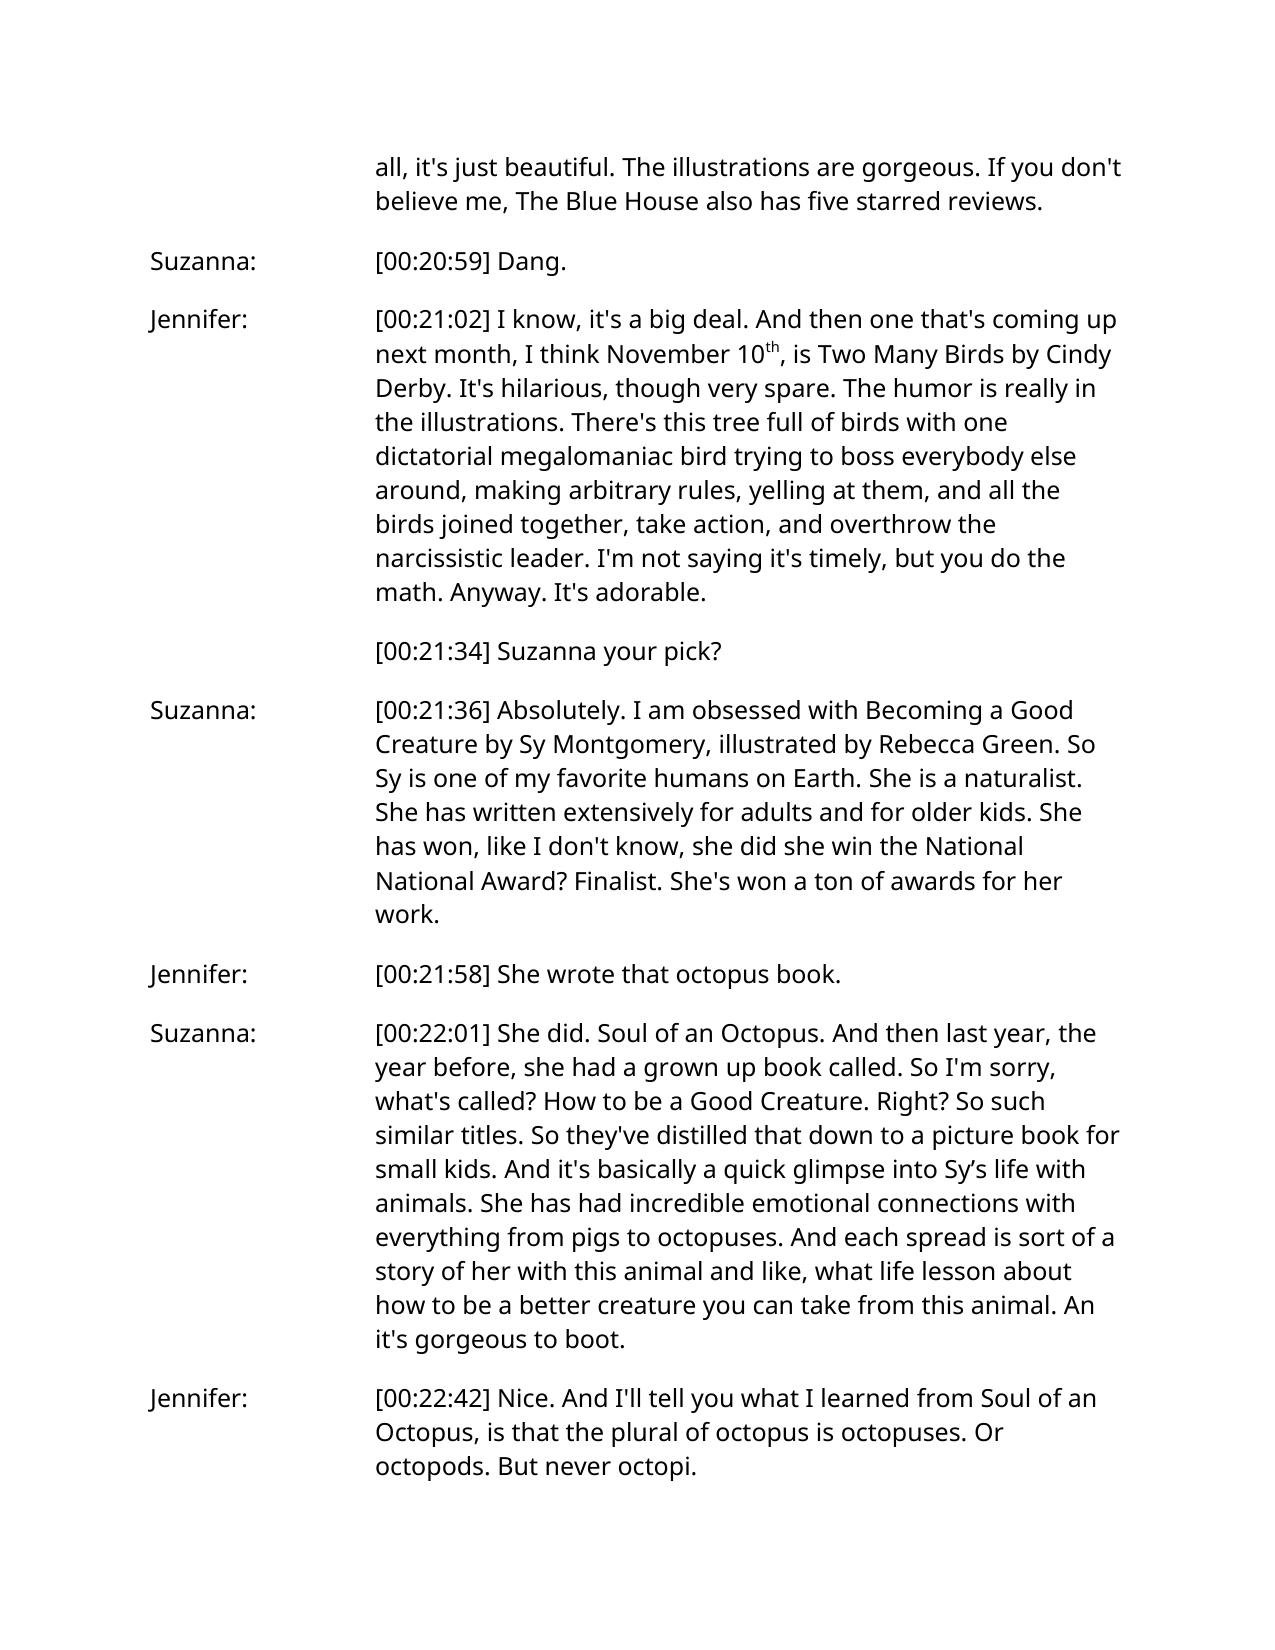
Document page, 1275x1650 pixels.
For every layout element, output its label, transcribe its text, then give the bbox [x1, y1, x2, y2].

text Jennifer: [00:21:02] I know, it's a big deal. And then one that's coming up next month, I think November 10th, is Two Many Birds by Cindy Derby. It's hilarious, though very spare. The humor is really in the illustrations. There's this tree full of birds with one dictatorial megalomaniac bird trying to boss everybody else around, making arbitrary rules, yelling at them, and all the birds joined together, take action, and overthrow the narcissistic leader. I'm not saying it's timely, but you do the math. Anyway. It's adorable. [150, 302, 1125, 609]
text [375, 150, 1125, 218]
text Jennifer: [00:22:42] Nice. And I'll tell you what I learned from Soul of an Octopus, is that the plural of octopus is octopuses. Or octopods. But never octopi. [150, 1381, 1125, 1483]
text Suzanna: [00:20:59] Dang. [150, 243, 1125, 277]
text [00:21:34] Suzanna your pick? [375, 634, 1125, 668]
text Suzanna: [00:21:36] Absolutely. I am obsessed with Becoming a Good Creature by Sy Montgomery, illustrated by Rebecca Green. So Sy is one of my favorite humans on Earth. She is a naturalist. She has written extensively for adults and for older kids. She has won, like I don't know, she did she win the National National Award? Finalist. She's won a ton of awards for her work. [150, 693, 1125, 931]
text Jennifer: [00:21:58] She wrote that octopus book. [150, 956, 1125, 990]
text Suzanna: [00:22:01] She did. Soul of an Octopus. And then last year, the year before, she had a grown up book called. So I'm sorry, what's called? How to be a Good Creature. Right? So such similar titles. So they've distilled that down to a picture book for small kids. And it's basically a quick glimpse into Sy’s life with animals. She has had incredible emotional connections with everything from pigs to octopuses. And each spread is sort of a story of her with this animal and like, what life lesson about how to be a better creature you can take from this animal. An it's gorgeous to boot. [150, 1015, 1125, 1356]
